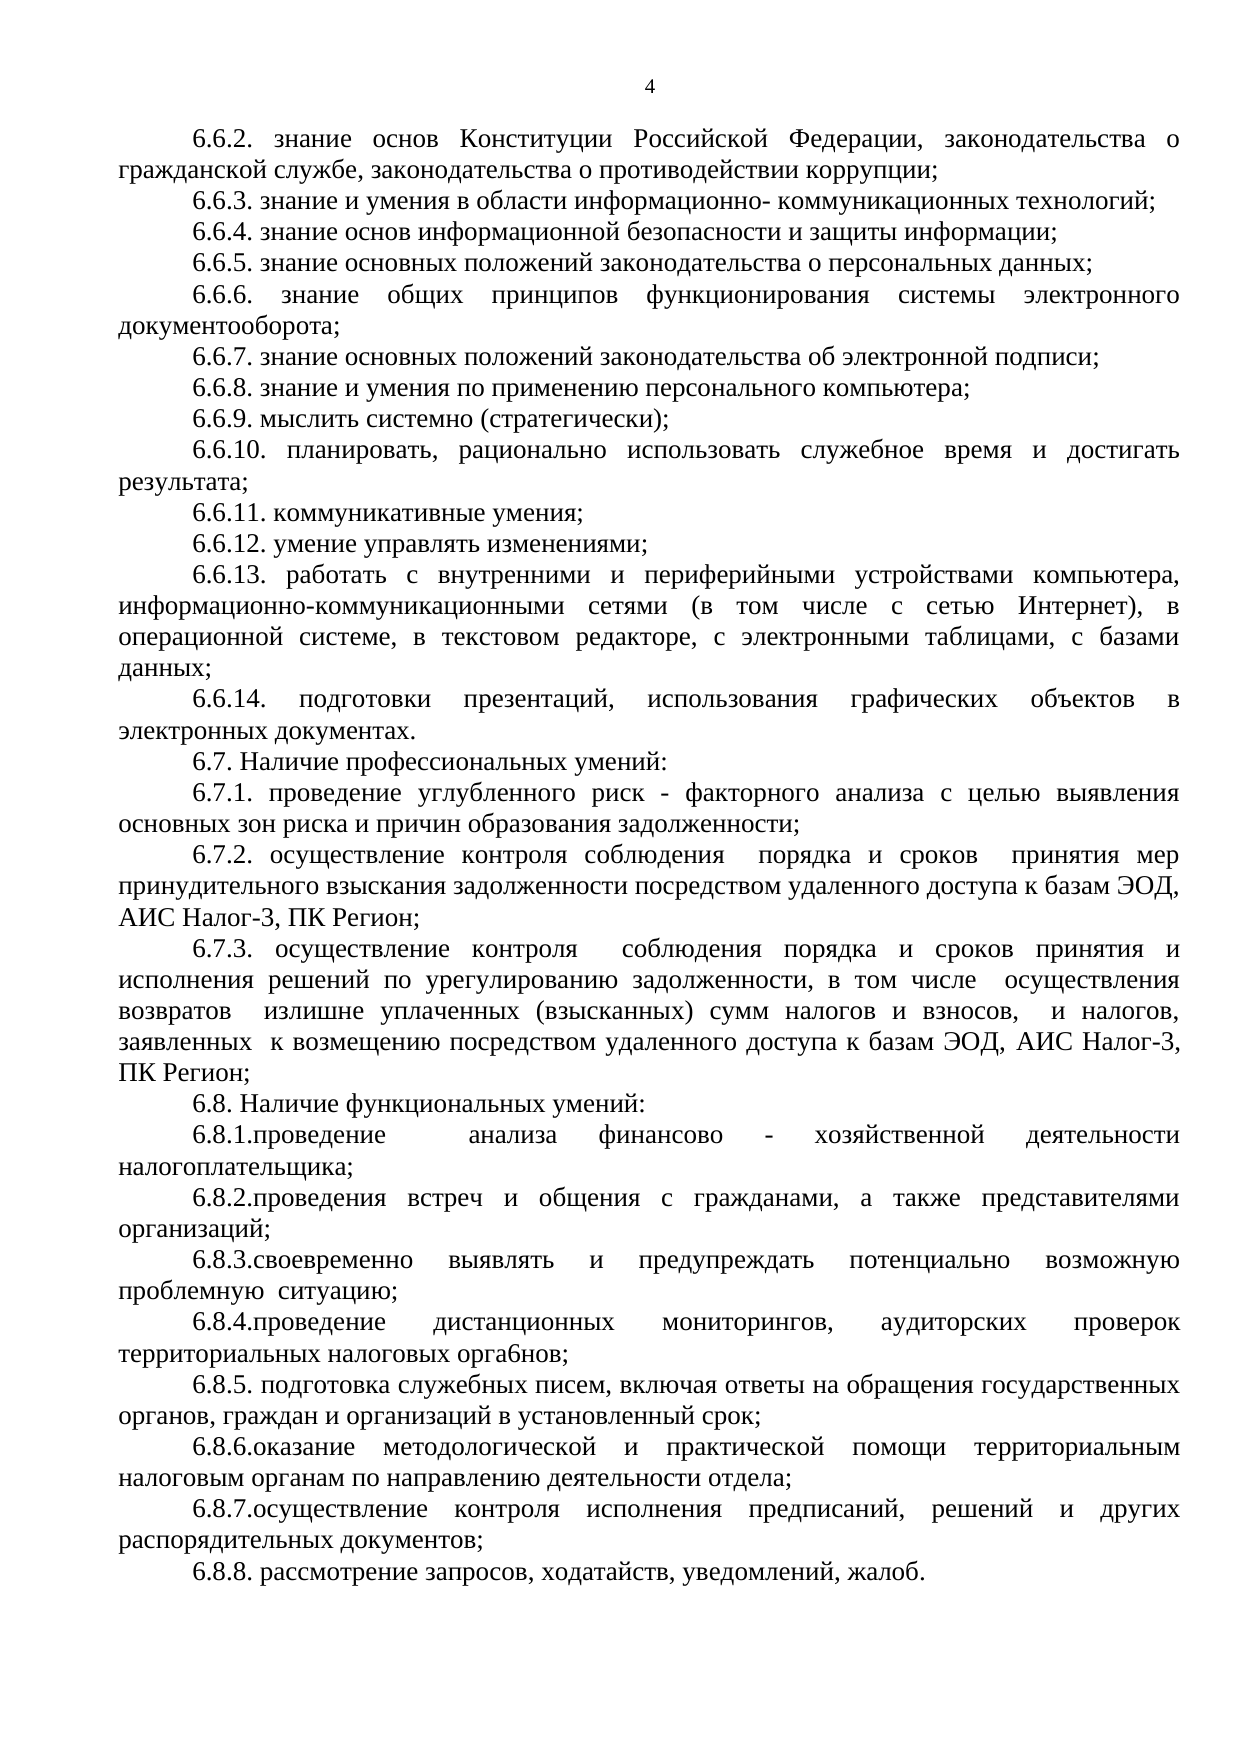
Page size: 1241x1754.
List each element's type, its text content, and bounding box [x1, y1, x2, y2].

text 6.6.2. знание основ Конституции Российской Федерации, законодательства о гражданской службе, законодательства о противодействии коррупции; [118, 122, 1181, 184]
text 6.6.11. коммуникативные умения; [118, 496, 1181, 527]
text 6.6.14. подготовки презентаций, использования графических объектов в электронных документах. [118, 683, 1181, 745]
text 6.6.6. знание общих принципов функционирования системы электронного документооборота; [118, 278, 1181, 340]
text 6.8.2.проведения встреч и общения с гражданами, а также представителями организаций; [118, 1181, 1181, 1243]
text 6.6.7. знание основных положений законодательства об электронной подписи; [118, 340, 1181, 371]
text 6.7.2. осуществление контроля соблюдения порядка и сроков принятия мер принудительного взыскания задолженности посредством удаленного доступа к базам ЭОД, АИС Налог-3, ПК Регион; [118, 838, 1181, 932]
text 6.6.9. мыслить системно (стратегически); [118, 402, 1181, 433]
text 6.8.4.проведение дистанционных мониторингов, аудиторских проверок территориальных налоговых орга6нов; [118, 1306, 1181, 1368]
text 6.6.3. знание и умения в области информационно- коммуникационных технологий; [118, 184, 1181, 215]
text 6.8.8. рассмотрение запросов, ходатайств, уведомлений, жалоб. [118, 1555, 1181, 1586]
text 6.7.3. осуществление контроля соблюдения порядка и сроков принятия и исполнения решений по урегулированию задолженности, в том числе осуществления возвратов излишне уплаченных (взысканных) сумм налогов и взносов, и налогов, заявленных к возмещению посредством удаленного доступа к базам ЭОД, АИС Налог-3, ПК Регион; [118, 932, 1181, 1087]
text 6.8.5. подготовка служебных писем, включая ответы на обращения государственных органов, граждан и организаций в установленный срок; [118, 1368, 1181, 1430]
text 6.8. Наличие функциональных умений: [118, 1087, 1181, 1119]
text 6.6.13. работать с внутренними и периферийными устройствами компьютера, информационно-коммуникационными сетями (в том числе с сетью Интернет), в операционной системе, в текстовом редакторе, с электронными таблицами, с базами данных; [118, 558, 1181, 683]
text 6.8.1.проведение анализа финансово - хозяйственной деятельности налогоплательщика; [118, 1119, 1181, 1181]
text 6.6.10. планировать, рационально использовать служебное время и достигать результата; [118, 433, 1181, 496]
text 6.6.8. знание и умения по применению персонального компьютера; [118, 371, 1181, 402]
text 6.7. Наличие профессиональных умений: [118, 745, 1181, 776]
text 6.7.1. проведение углубленного риск - факторного анализа с целью выявления основных зон риска и причин образования задолженности; [118, 776, 1181, 838]
text 6.6.12. умение управлять изменениями; [118, 527, 1181, 558]
text 6.8.6.оказание методологической и практической помощи территориальным налоговым органам по направлению деятельности отдела; [118, 1430, 1181, 1492]
text 6.8.3.своевременно выявлять и предупреждать потенциально возможную проблемную ситуацию; [118, 1243, 1181, 1306]
text 6.6.4. знание основ информационной безопасности и защиты информации; [118, 215, 1181, 247]
text 6.6.5. знание основных положений законодательства о персональных данных; [118, 247, 1181, 278]
text 6.8.7.осуществление контроля исполнения предписаний, решений и других распорядительных документов; [118, 1492, 1181, 1555]
